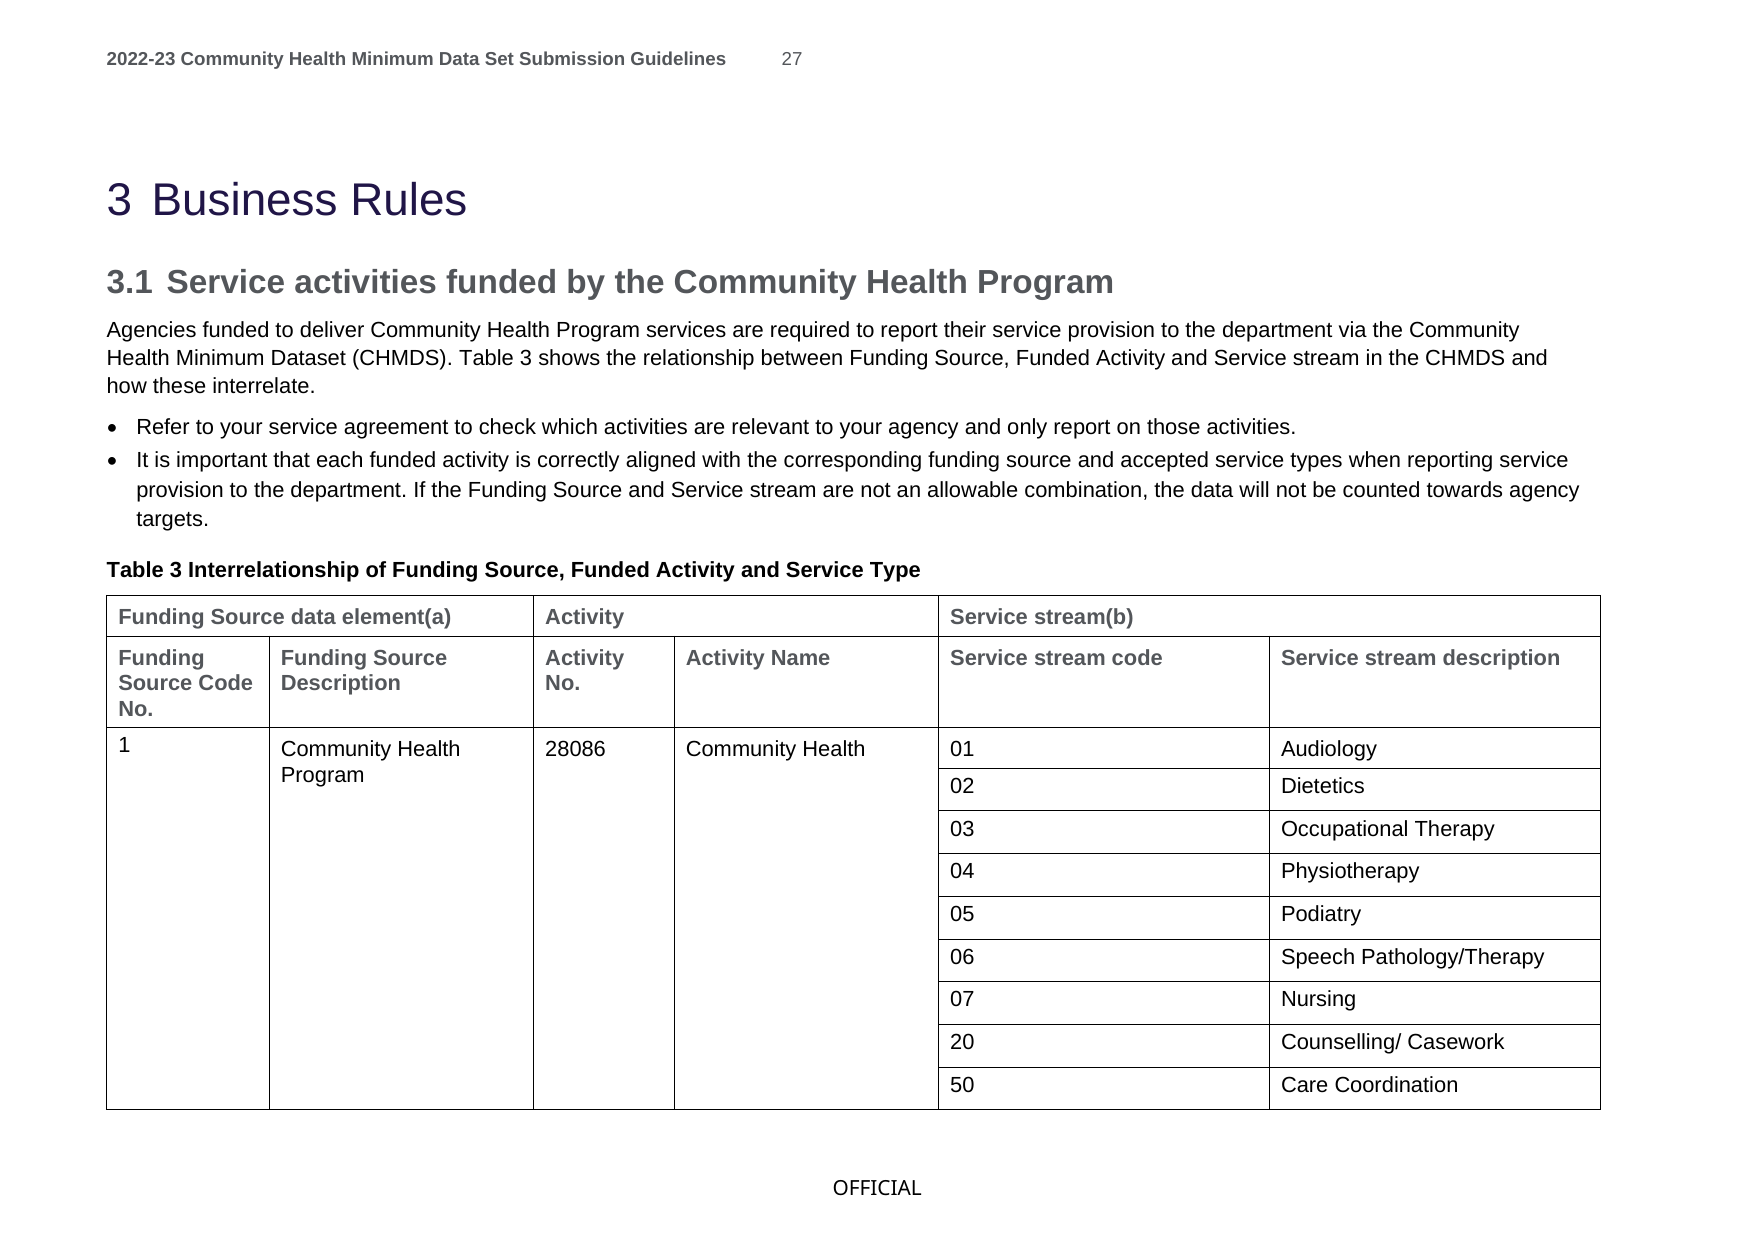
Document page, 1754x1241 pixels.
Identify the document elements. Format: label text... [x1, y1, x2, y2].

table_cell 07 [939, 982, 1269, 1024]
table_cell 05 [939, 897, 1269, 938]
table_cell Funding Source Code No. [107, 637, 269, 727]
table_cell 1 [107, 728, 269, 1109]
table_cell Service stream description [1270, 637, 1600, 727]
subtitle Business Rules [106, 172, 1588, 225]
table_cell Community Health Program [270, 728, 533, 1109]
table_cell 20 [939, 1025, 1269, 1067]
table_cell Speech Pathology/Therapy [1270, 940, 1600, 981]
table_cell Podiatry [1270, 897, 1600, 938]
table_cell Service stream code [939, 637, 1269, 727]
subtitle Service activities funded by the Community Health Program [106, 263, 1588, 301]
table_cell Activity No. [534, 637, 674, 727]
text Agencies funded to deliver Community Health Program services are required to report their service provision to the department via the Community Health Minimum Dataset (CHMDS). Table 3 shows the relationship between Funding Source, Funded Activity and Service stream in the CHMDS and how these interrelate. [106, 313, 1588, 398]
table_cell Audiology [1270, 728, 1600, 768]
table_cell Funding Source Description [270, 637, 533, 727]
table_cell 01 [939, 728, 1269, 768]
table_cell 28086 [534, 728, 674, 1109]
table_cell 06 [939, 940, 1269, 981]
table_cell 03 [939, 811, 1269, 853]
list It is important that each funded activity is correctly aligned with the corresponding funding source and accepted service types when reporting service provision to the department. If the Funding Source and Service stream are not an allowable combination, the data will not be counted towards agency targets. [106, 444, 1588, 531]
table_cell Nursing [1270, 982, 1600, 1024]
table_cell Community Health [675, 728, 938, 1109]
list Refer to your service agreement to check which activities are relevant to your agency and only report on those activities. [106, 410, 1588, 439]
table_cell 04 [939, 854, 1269, 896]
table_cell 50 [939, 1068, 1269, 1109]
table_header Funding Source data element(a) [107, 596, 533, 636]
table_cell Activity Name [675, 637, 938, 727]
table_cell Care Coordination [1270, 1068, 1600, 1109]
table_cell Dietetics [1270, 769, 1600, 810]
table_cell 02 [939, 769, 1269, 810]
table_header Activity [534, 596, 938, 636]
table_cell Physiotherapy [1270, 854, 1600, 896]
table_header Service stream(b) [939, 596, 1600, 636]
table_cell Occupational Therapy [1270, 811, 1600, 853]
table_cell Counselling/ Casework [1270, 1025, 1600, 1067]
